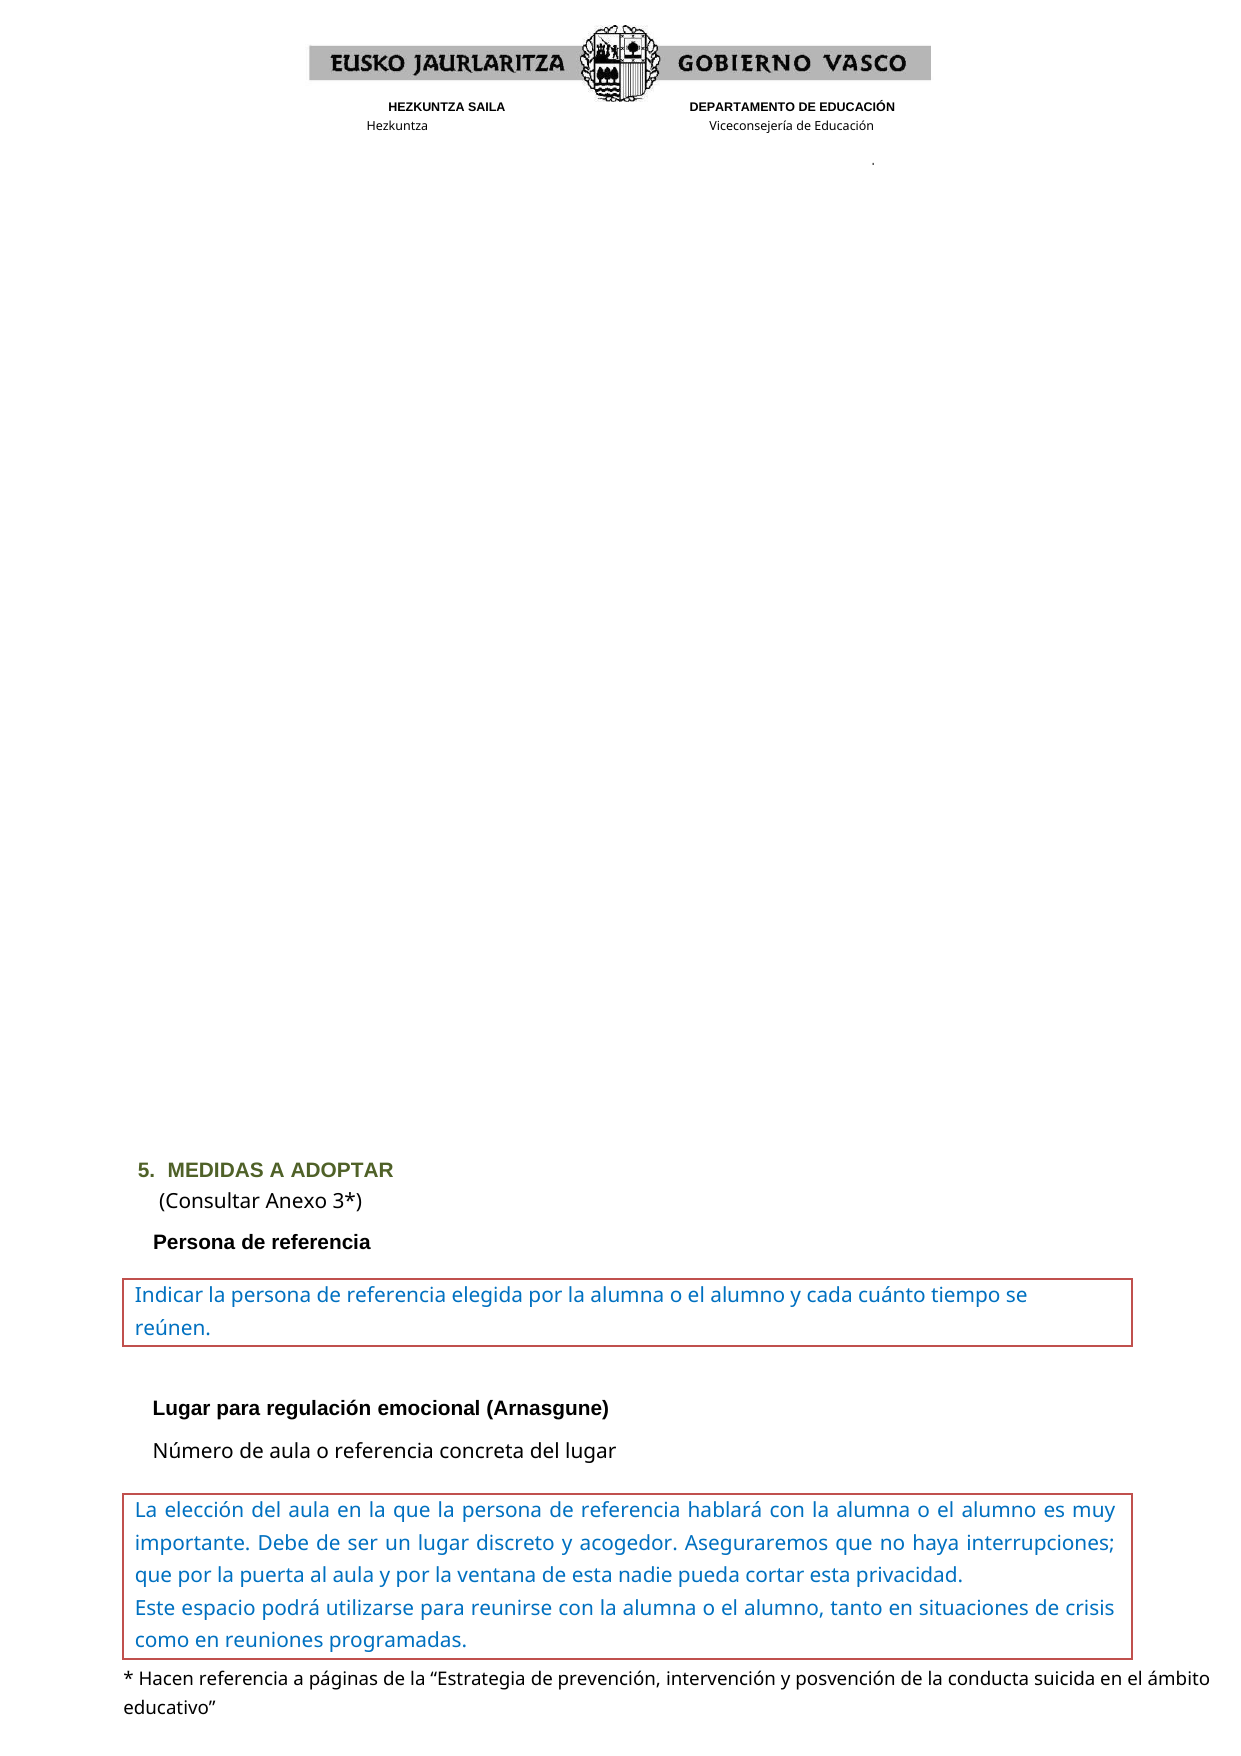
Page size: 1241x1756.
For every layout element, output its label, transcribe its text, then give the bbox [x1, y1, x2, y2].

table_header Indicar la persona de referencia elegida por la alumna o el alumno y cada cuánto tiempo se reúnen. [124, 1280, 1131, 1345]
subtitle MEDIDAS A ADOPTAR [138, 1158, 1211, 1182]
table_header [124, 1495, 1131, 1658]
text Lugar para regulación emocional (Arnasgune) [152, 1396, 1211, 1420]
text (Consultar Anexo 3*) [67, 1186, 454, 1214]
subtitle Persona de referencia [67, 1230, 457, 1254]
picture [305, 25, 934, 102]
text Número de aula o referencia concreta del lugar [152, 1436, 1211, 1464]
